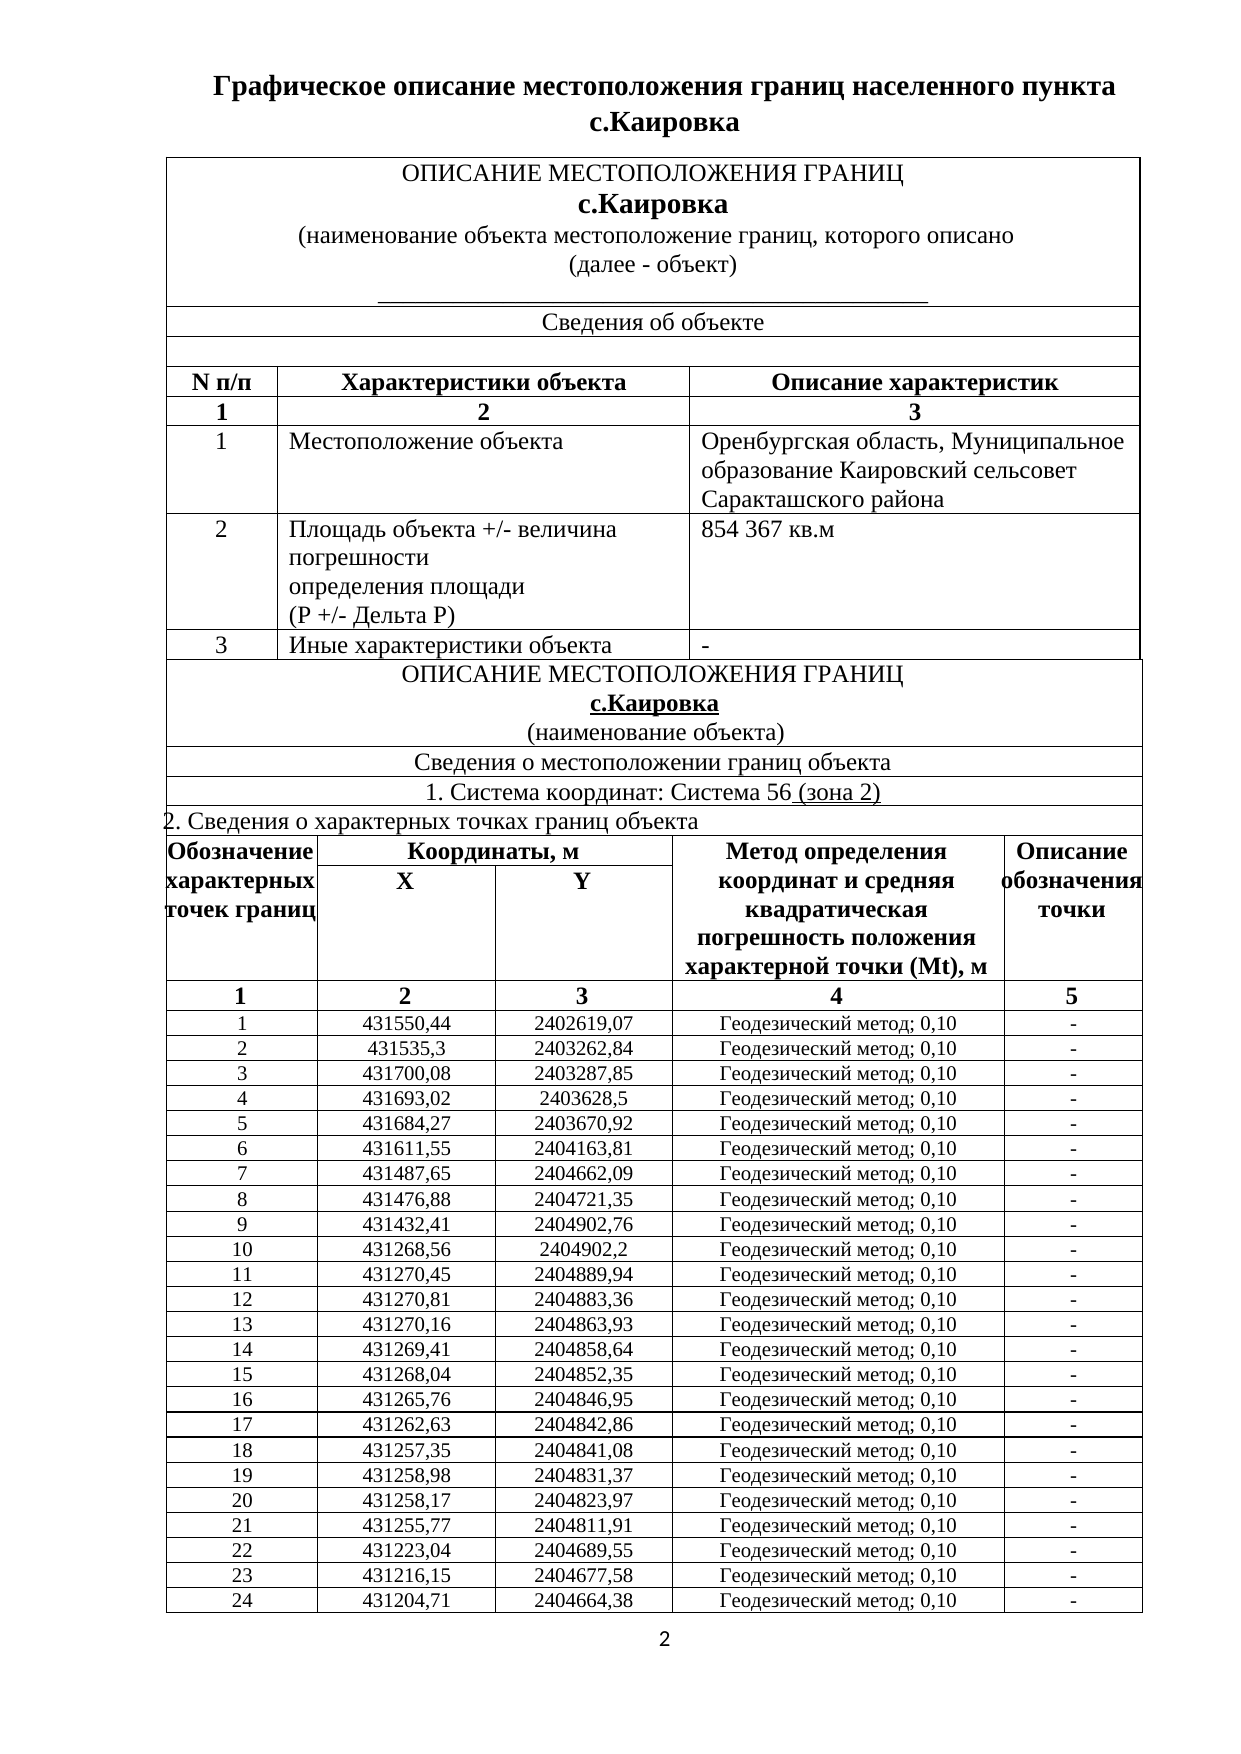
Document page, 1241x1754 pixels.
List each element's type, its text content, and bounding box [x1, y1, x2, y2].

table_cell Местоположение объекта [278, 426, 689, 513]
table_cell Геодезический метод; 0,10 [673, 1387, 1004, 1411]
table_cell Сведения об объекте [167, 307, 1139, 336]
table_cell 21 [167, 1513, 317, 1537]
table_cell 7 [167, 1161, 317, 1185]
table_cell Геодезический метод; 0,10 [673, 1563, 1004, 1587]
table_cell N п/п [167, 367, 277, 396]
table_cell 10 [167, 1237, 317, 1261]
table_cell 431262,63 [318, 1413, 495, 1436]
table_cell Сведения о местоположении границ объекта [167, 747, 1142, 776]
table_cell Геодезический метод; 0,10 [673, 1413, 1004, 1436]
table_cell Y [496, 866, 672, 980]
table_cell - [1005, 1488, 1142, 1512]
table_cell 2403287,85 [496, 1061, 672, 1085]
table_cell Геодезический метод; 0,10 [673, 1438, 1004, 1462]
table_cell 431684,27 [318, 1111, 495, 1135]
table_cell - [1005, 1362, 1142, 1386]
table_cell 3 [496, 981, 672, 1010]
table_cell 431257,35 [318, 1438, 495, 1462]
table_cell 15 [167, 1362, 317, 1386]
table_cell Геодезический метод; 0,10 [673, 1111, 1004, 1135]
table_cell 8 [167, 1186, 317, 1211]
table_cell 431258,98 [318, 1463, 495, 1487]
table_cell 2404841,08 [496, 1438, 672, 1462]
table_cell Геодезический метод; 0,10 [673, 1186, 1004, 1211]
table_cell 5 [167, 1111, 317, 1135]
table_cell - [1005, 1387, 1142, 1411]
table_cell 431269,41 [318, 1337, 495, 1361]
table_cell - [1005, 1287, 1142, 1311]
table_cell 431270,45 [318, 1262, 495, 1286]
table_cell - [1005, 1212, 1142, 1236]
table_cell 431223,04 [318, 1538, 495, 1562]
table_cell 431270,16 [318, 1312, 495, 1336]
table_cell Иные характеристики объекта [278, 630, 689, 658]
table_cell Геодезический метод; 0,10 [673, 1061, 1004, 1085]
table_cell Геодезический метод; 0,10 [673, 1513, 1004, 1537]
table_cell 1 [167, 1011, 317, 1035]
table_cell 2404846,95 [496, 1387, 672, 1411]
table_cell - [1005, 1237, 1142, 1261]
table_cell - [1005, 1061, 1142, 1085]
table_cell Геодезический метод; 0,10 [673, 1036, 1004, 1060]
table_cell 1. Система координат: Система 56 (зона 2) [167, 777, 1142, 805]
table_cell Геодезический метод; 0,10 [673, 1362, 1004, 1386]
table_cell - [1005, 1563, 1142, 1587]
table_cell 2404721,35 [496, 1186, 672, 1211]
table_cell 2 [318, 981, 495, 1010]
table_cell 2 [167, 1036, 317, 1060]
table_cell - [1005, 1337, 1142, 1361]
table_cell - [1005, 1262, 1142, 1286]
table_cell 431550,44 [318, 1011, 495, 1035]
table_cell 854 367 кв.м [690, 514, 1139, 629]
table_cell 1 [167, 397, 277, 425]
table_cell 2404842,86 [496, 1413, 672, 1436]
table_cell - [1005, 1036, 1142, 1060]
table_cell 23 [167, 1563, 317, 1587]
table_cell 2404823,97 [496, 1488, 672, 1512]
table_cell Геодезический метод; 0,10 [673, 1312, 1004, 1336]
table_cell 2403670,92 [496, 1111, 672, 1135]
table_cell 2403262,84 [496, 1036, 672, 1060]
table_cell - [1005, 1136, 1142, 1160]
table_cell 431258,17 [318, 1488, 495, 1512]
table_cell Геодезический метод; 0,10 [673, 1086, 1004, 1110]
table_cell 2404811,91 [496, 1513, 672, 1537]
table_cell - [1005, 1161, 1142, 1185]
table_cell [167, 514, 277, 629]
table_cell 2403628,5 [496, 1086, 672, 1110]
table_cell - [1005, 1186, 1142, 1211]
table_cell 17 [167, 1413, 317, 1436]
table_cell 2404677,58 [496, 1563, 672, 1587]
table_cell - [1005, 1086, 1142, 1110]
table_cell - [1005, 1312, 1142, 1336]
table_cell Метод определения координат и средняя квадратическая погрешность положения характерной точки (Mt), м [673, 836, 1004, 980]
table_cell 2404831,37 [496, 1463, 672, 1487]
table_cell Описание обозначения точки [1005, 836, 1142, 980]
table_cell Характеристики объекта [278, 367, 689, 396]
table_cell - [1005, 1413, 1142, 1436]
table_cell 18 [167, 1438, 317, 1462]
table_cell Геодезический метод; 0,10 [673, 1538, 1004, 1562]
table_cell Площадь объекта +/- величина погрешности определения площади (P +/- Дельта P) [278, 514, 689, 629]
table_cell 431693,02 [318, 1086, 495, 1110]
table_cell Геодезический метод; 0,10 [673, 1161, 1004, 1185]
table_cell 14 [167, 1337, 317, 1361]
table_cell 9 [167, 1212, 317, 1236]
table_cell 431535,3 [318, 1036, 495, 1060]
table_cell Геодезический метод; 0,10 [673, 1011, 1004, 1035]
table_cell Оренбургская область, Муниципальное образование Каировский сельсовет Саракташского района [690, 426, 1139, 513]
table_cell 20 [167, 1488, 317, 1512]
table_cell 431204,71 [318, 1588, 495, 1612]
table_cell - [1005, 1588, 1142, 1612]
table_cell 431255,77 [318, 1513, 495, 1537]
table_cell 11 [167, 1262, 317, 1286]
table_cell Геодезический метод; 0,10 [673, 1463, 1004, 1487]
table_cell 431611,55 [318, 1136, 495, 1160]
table_cell 2404889,94 [496, 1262, 672, 1286]
table_cell 2404852,35 [496, 1362, 672, 1386]
table_header ОПИСАНИЕ МЕСТОПОЛОЖЕНИЯ ГРАНИЦ с.Каировка (наименование объекта местоположение границ, которого описано (далее - объект) ____________________________________________ [167, 158, 1139, 306]
table_cell [167, 630, 277, 658]
table_cell 2404662,09 [496, 1161, 672, 1185]
table_cell 16 [167, 1387, 317, 1411]
table_cell 6 [167, 1136, 317, 1160]
text Графическое описание местоположения границ населенного пункта с.Каировка [177, 68, 1152, 137]
table_cell 4 [167, 1086, 317, 1110]
table_cell [167, 337, 1139, 366]
table_cell 2. Сведения о характерных точках границ объекта [167, 806, 1142, 835]
table_cell - [1005, 1513, 1142, 1537]
table_cell 2404902,2 [496, 1237, 672, 1261]
table_cell - [1005, 1463, 1142, 1487]
table_cell 12 [167, 1287, 317, 1311]
table_cell Геодезический метод; 0,10 [673, 1212, 1004, 1236]
table_cell 431487,65 [318, 1161, 495, 1185]
table_cell - [1005, 1438, 1142, 1462]
table_cell 3 [690, 397, 1139, 425]
table_cell Геодезический метод; 0,10 [673, 1237, 1004, 1261]
table_cell 1 [167, 981, 317, 1010]
table_cell 2404664,38 [496, 1588, 672, 1612]
table_cell 431700,08 [318, 1061, 495, 1085]
table_cell 431476,88 [318, 1186, 495, 1211]
table_cell 13 [167, 1312, 317, 1336]
table_cell - [1005, 1538, 1142, 1562]
table_cell - [1005, 1111, 1142, 1135]
table_cell 22 [167, 1538, 317, 1562]
table_cell 24 [167, 1588, 317, 1612]
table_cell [673, 1588, 1004, 1612]
table_cell 19 [167, 1463, 317, 1487]
table_cell Геодезический метод; 0,10 [673, 1136, 1004, 1160]
table_cell 431216,15 [318, 1563, 495, 1587]
table_cell 431268,56 [318, 1237, 495, 1261]
table_cell Геодезический метод; 0,10 [673, 1262, 1004, 1286]
table_cell Геодезический метод; 0,10 [673, 1287, 1004, 1311]
table_cell 3 [167, 1061, 317, 1085]
table_cell 2404863,93 [496, 1312, 672, 1336]
table_cell 2404902,76 [496, 1212, 672, 1236]
table_cell ОПИСАНИЕ МЕСТОПОЛОЖЕНИЯ ГРАНИЦ с.Каировка (наименование объекта) [167, 660, 1142, 746]
table_cell 431432,41 [318, 1212, 495, 1236]
table_cell Геодезический метод; 0,10 [673, 1488, 1004, 1512]
table_cell 2404858,64 [496, 1337, 672, 1361]
table_cell 2404883,36 [496, 1287, 672, 1311]
table_cell - [1005, 1011, 1142, 1035]
table_cell Обозначение характерных точек границ [167, 836, 317, 980]
table_cell X [318, 866, 495, 980]
table_cell [167, 426, 277, 513]
table_cell 2404163,81 [496, 1136, 672, 1160]
table_cell 431265,76 [318, 1387, 495, 1411]
table_cell 4 [673, 981, 1004, 1010]
table_cell 2404689,55 [496, 1538, 672, 1562]
table_cell Описание характеристик [690, 367, 1139, 396]
table_cell 431270,81 [318, 1287, 495, 1311]
table_cell 2 [278, 397, 689, 425]
table_cell Геодезический метод; 0,10 [673, 1337, 1004, 1361]
table_cell 5 [1005, 981, 1142, 1010]
table_cell - [690, 630, 1139, 658]
table_cell 431268,04 [318, 1362, 495, 1386]
table_cell 2402619,07 [496, 1011, 672, 1035]
table_cell Координаты, м [318, 836, 672, 865]
